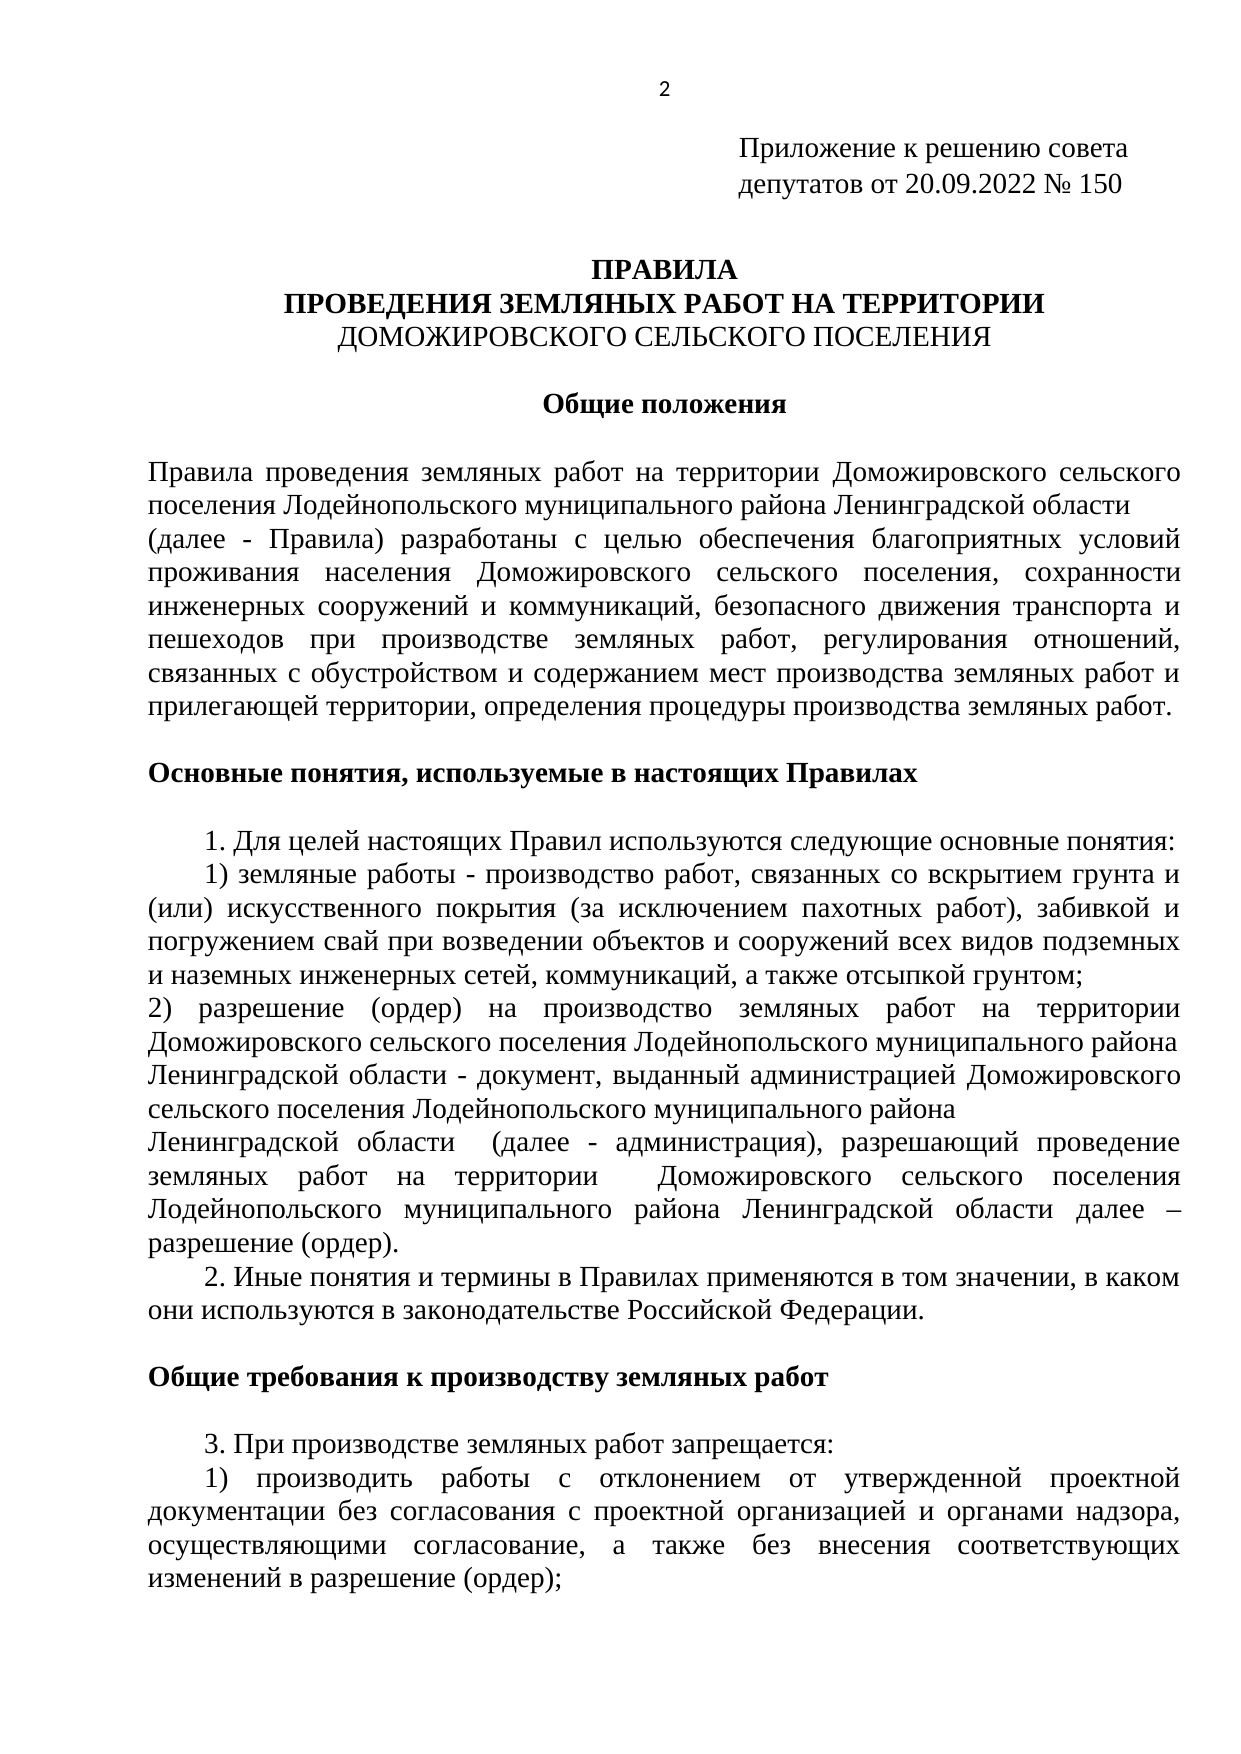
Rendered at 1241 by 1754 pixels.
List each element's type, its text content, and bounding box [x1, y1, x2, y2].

text Правила проведения земляных работ на территории Доможировского сельского поселения Лодейнопольского муниципального района Ленинградской области [148, 454, 1181, 521]
text 2) разрешение (ордер) на производство земляных работ на территории Доможировского сельского поселения Лодейнопольского муниципального района [148, 990, 1181, 1057]
text ПРОВЕДЕНИЯ ЗЕМЛЯНЫХ РАБОТ НА ТЕРРИТОРИИ ДОМОЖИРОВСКОГО СЕЛЬСКОГО ПОСЕЛЕНИЯ [148, 286, 1181, 353]
text 1) земляные работы - производство работ, связанных со вскрытием грунта и (или) искусственного покрытия (за исключением пахотных работ), забивкой и погружением свай при возведении объектов и сооружений всех видов подземных и наземных инженерных сетей, коммуникаций, а также отсыпкой грунтом; [148, 856, 1181, 990]
text Основные понятия, используемые в настоящих Правилах [148, 756, 1181, 789]
text Общие положения [148, 387, 1181, 420]
text Общие требования к производству земляных работ [148, 1359, 1181, 1393]
text (далее - Правила) разработаны с целью обеспечения благоприятных условий проживания населения Доможировского сельского поселения, сохранности инженерных сооружений и коммуникаций, безопасного движения транспорта и пешеходов при производстве земляных работ, регулирования отношений, связанных с обустройством и содержанием мест производства земляных работ и прилегающей территории, определения процедуры производства земляных работ. [148, 521, 1181, 722]
text 1) производить работы с отклонением от утвержденной проектной документации без согласования с проектной организацией и органами надзора, осуществляющими согласование, а также без внесения соответствующих изменений в разрешение (ордер); [148, 1460, 1181, 1594]
text 3. При производстве земляных работ запрещается: [148, 1426, 1181, 1460]
text Приложение к решению совета депутатов от 20.09.2022 № 150 [738, 130, 1181, 199]
text Ленинградской области - документ, выданный администрацией Доможировского сельского поселения Лодейнопольского муниципального района [148, 1057, 1181, 1124]
text ПРАВИЛА [148, 252, 1181, 286]
text Ленинградской области (далее - администрация), разрешающий проведение земляных работ на территории Доможировского сельского поселения Лодейнопольского муниципального района Ленинградской области далее – разрешение (ордер). [148, 1124, 1181, 1259]
text 2. Иные понятия и термины в Правилах применяются в том значении, в каком они используются в законодательстве Российской Федерации. [148, 1259, 1181, 1326]
text 1. Для целей настоящих Правил используются следующие основные понятия: [148, 823, 1181, 856]
